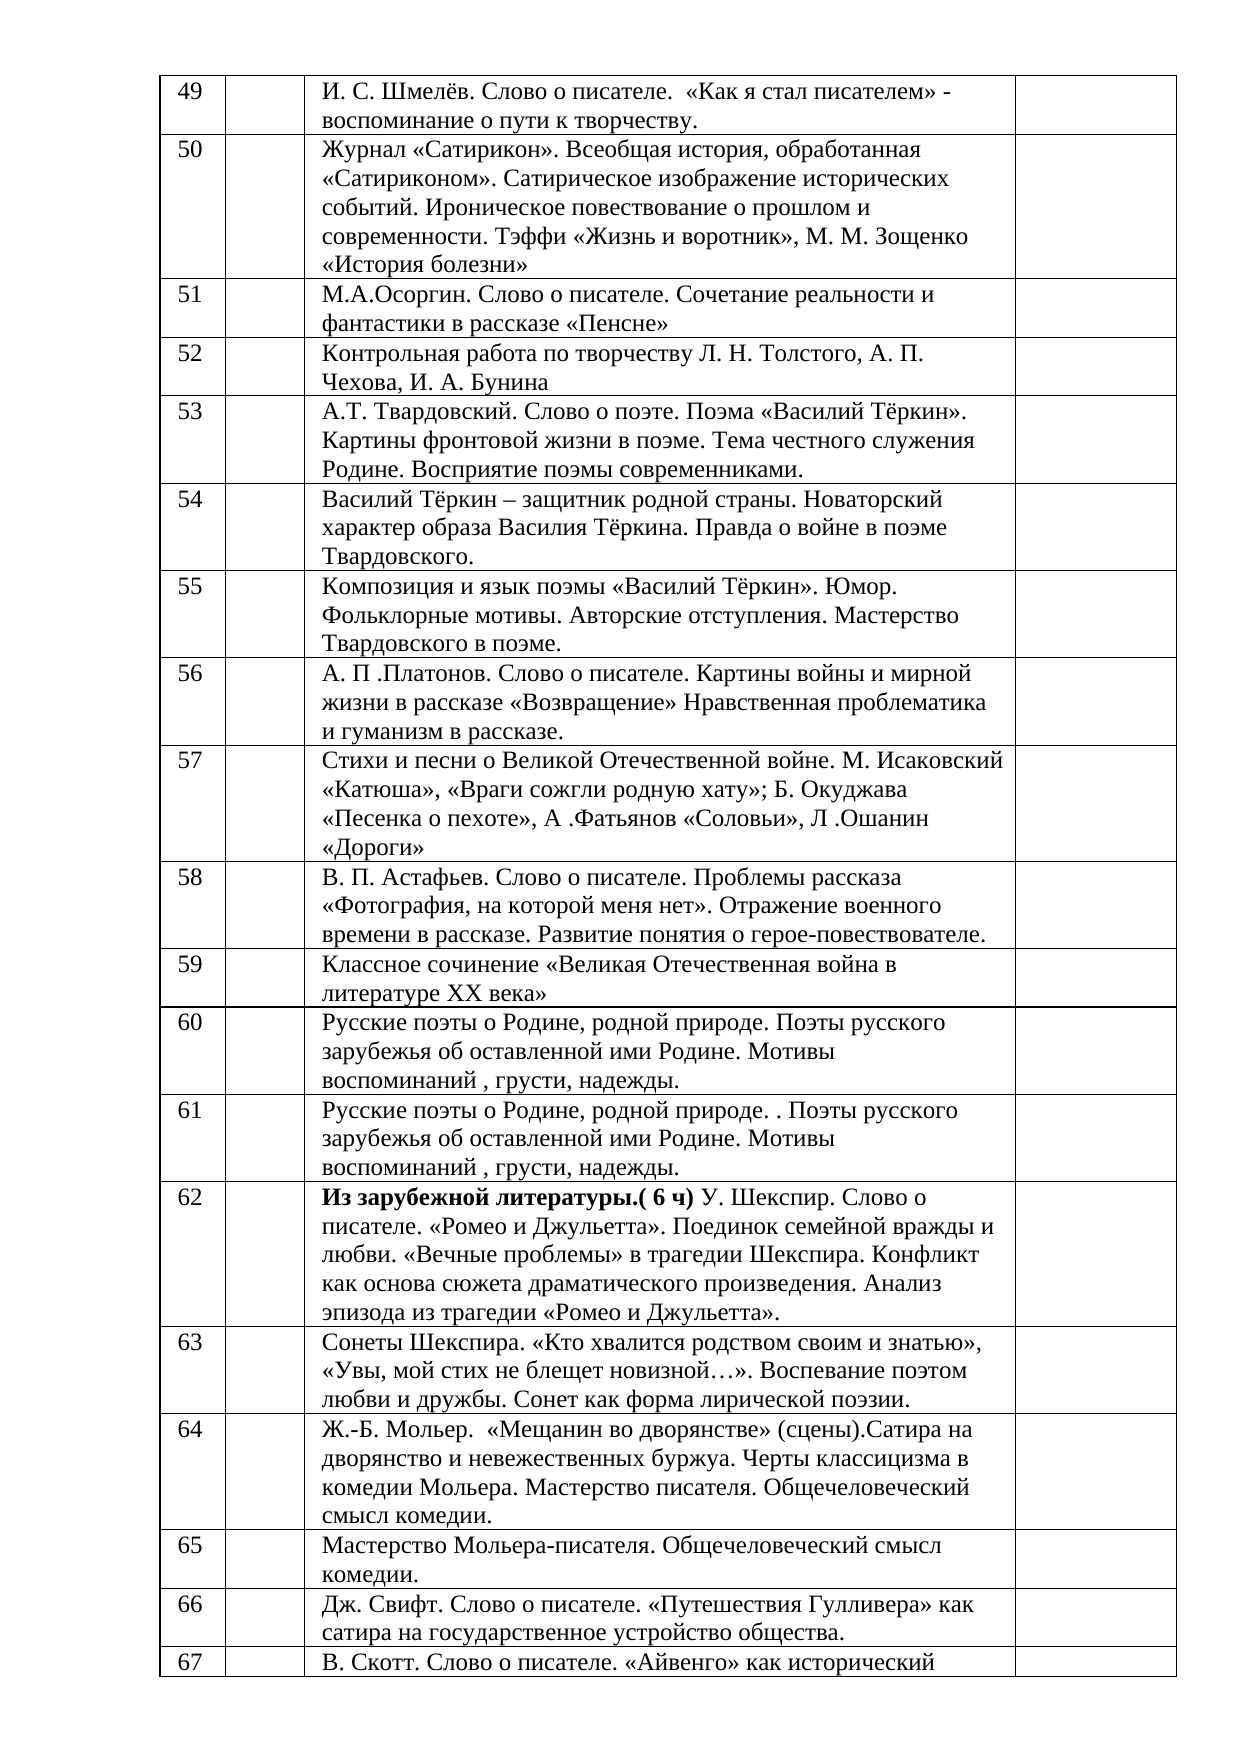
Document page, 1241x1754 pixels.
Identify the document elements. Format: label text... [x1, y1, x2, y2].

table_cell 59 [161, 949, 225, 1006]
table_cell 53 [161, 396, 225, 483]
table_cell [1016, 571, 1176, 657]
table_cell [226, 949, 304, 1006]
table_cell Журнал «Сатирикон». Всеобщая история, обработанная «Сатириконом». Сатирическое изображение исторических событий. Ироническое повествование о прошлом и современности. Тэффи «Жизнь и воротник», М. М. Зощенко «История болезни» [305, 135, 1015, 278]
table_cell В. П. Астафьев. Слово о писателе. Проблемы рассказа «Фотография, на которой меня нет». Отражение военного времени в рассказе. Развитие понятия о герое-повествователе. [305, 862, 1015, 948]
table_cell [305, 1647, 1015, 1676]
table_cell 66 [161, 1589, 225, 1646]
table_cell [226, 484, 304, 570]
table_cell И. С. Шмелёв. Слово о писателе. «Как я стал писателем» - воспоминание о пути к творчеству. [305, 76, 1015, 133]
table_cell [1016, 746, 1176, 861]
table_cell 56 [161, 658, 225, 744]
table_cell Классное сочинение «Великая Отечественная война в литературе ХХ века» [305, 949, 1015, 1006]
table_cell [226, 135, 304, 278]
table_cell Сонеты Шекспира. «Кто хвалится родством своим и знатью», «Увы, мой стих не блещет новизной…». Воспевание поэтом любви и дружбы. Сонет как форма лирической поэзии. [305, 1327, 1015, 1413]
table_cell [226, 1008, 304, 1094]
table_cell [226, 338, 304, 395]
table_cell [1016, 338, 1176, 395]
table_cell М.А.Осоргин. Слово о писателе. Сочетание реальности и фантастики в рассказе «Пенсне» [305, 279, 1015, 337]
table_cell 49 [161, 76, 225, 133]
table_cell Стихи и песни о Великой Отечественной войне. М. Исаковский «Катюша», «Враги сожгли родную хату»; Б. Окуджава «Песенка о пехоте», А .Фатьянов «Соловьи», Л .Ошанин «Дороги» [305, 746, 1015, 861]
table_cell [226, 1414, 304, 1529]
table_cell 61 [161, 1095, 225, 1181]
table_cell [226, 1327, 304, 1413]
table_cell 60 [161, 1008, 225, 1094]
table_cell [1016, 862, 1176, 948]
table_cell Василий Тёркин – защитник родной страны. Новаторский характер образа Василия Тёркина. Правда о войне в поэме Твардовского. [305, 484, 1015, 570]
table_cell А. П .Платонов. Слово о писателе. Картины войны и мирной жизни в рассказе «Возвращение» Нравственная проблематика и гуманизм в рассказе. [305, 658, 1015, 744]
table_cell [1016, 135, 1176, 278]
table_cell [226, 1095, 304, 1181]
table_cell [1016, 1589, 1176, 1646]
table_cell [226, 1589, 304, 1646]
table_cell 65 [161, 1530, 225, 1588]
table_cell Русские поэты о Родине, родной природе. Поэты русского зарубежья об оставленной ими Родине. Мотивы воспоминаний , грусти, надежды. [305, 1008, 1015, 1094]
table_cell 62 [161, 1182, 225, 1326]
table_cell [1016, 949, 1176, 1006]
table_cell [1016, 1530, 1176, 1588]
table_cell [1016, 1327, 1176, 1413]
table_cell [226, 279, 304, 337]
table_cell Ж.-Б. Мольер. «Мещанин во дворянстве» (сцены).Сатира на дворянство и невежественных буржуа. Черты классицизма в комедии Мольера. Мастерство писателя. Общечеловеческий смысл комедии. [305, 1414, 1015, 1529]
table_cell [1016, 396, 1176, 483]
table_cell [1016, 279, 1176, 337]
table_cell [226, 746, 304, 861]
table_cell [1016, 658, 1176, 744]
table_cell Контрольная работа по творчеству Л. Н. Толстого, А. П. Чехова, И. А. Бунина [305, 338, 1015, 395]
table_cell [1016, 76, 1176, 133]
table_cell 64 [161, 1414, 225, 1529]
table_cell 52 [161, 338, 225, 395]
table_cell 55 [161, 571, 225, 657]
table_cell 50 [161, 135, 225, 278]
table_cell 54 [161, 484, 225, 570]
table_cell [226, 1182, 304, 1326]
table_cell А.Т. Твардовский. Слово о поэте. Поэма «Василий Тёркин». Картины фронтовой жизни в поэме. Тема честного служения Родине. Восприятие поэмы современниками. [305, 396, 1015, 483]
table_cell [1016, 1414, 1176, 1529]
table_cell [1016, 1095, 1176, 1181]
table_cell 51 [161, 279, 225, 337]
table_cell 58 [161, 862, 225, 948]
table_cell [226, 862, 304, 948]
table_cell Композиция и язык поэмы «Василий Тёркин». Юмор. Фольклорные мотивы. Авторские отступления. Мастерство Твардовского в поэме. [305, 571, 1015, 657]
table_cell [226, 1647, 304, 1676]
table_cell 63 [161, 1327, 225, 1413]
table_cell [1016, 1647, 1176, 1676]
table_cell Мастерство Мольера-писателя. Общечеловеческий смысл комедии. [305, 1530, 1015, 1588]
table_cell [226, 571, 304, 657]
table_cell Из зарубежной литературы.( 6 ч) У. Шекспир. Слово о писателе. «Ромео и Джульетта». Поединок семейной вражды и любви. «Вечные проблемы» в трагедии Шекспира. Конфликт как основа сюжета драматического произведения. Анализ эпизода из трагедии «Ромео и Джульетта». [305, 1182, 1015, 1326]
table_cell Дж. Свифт. Слово о писателе. «Путешествия Гулливера» как сатира на государственное устройство общества. [305, 1589, 1015, 1646]
table_cell Русские поэты о Родине, родной природе. . Поэты русского зарубежья об оставленной ими Родине. Мотивы воспоминаний , грусти, надежды. [305, 1095, 1015, 1181]
table_cell [226, 76, 304, 133]
table_cell [1016, 484, 1176, 570]
table_cell 57 [161, 746, 225, 861]
table_cell [226, 658, 304, 744]
table_cell [1016, 1008, 1176, 1094]
table_cell [1016, 1182, 1176, 1326]
table_cell 67 [161, 1647, 225, 1676]
table_cell [226, 1530, 304, 1588]
table_cell [226, 396, 304, 483]
